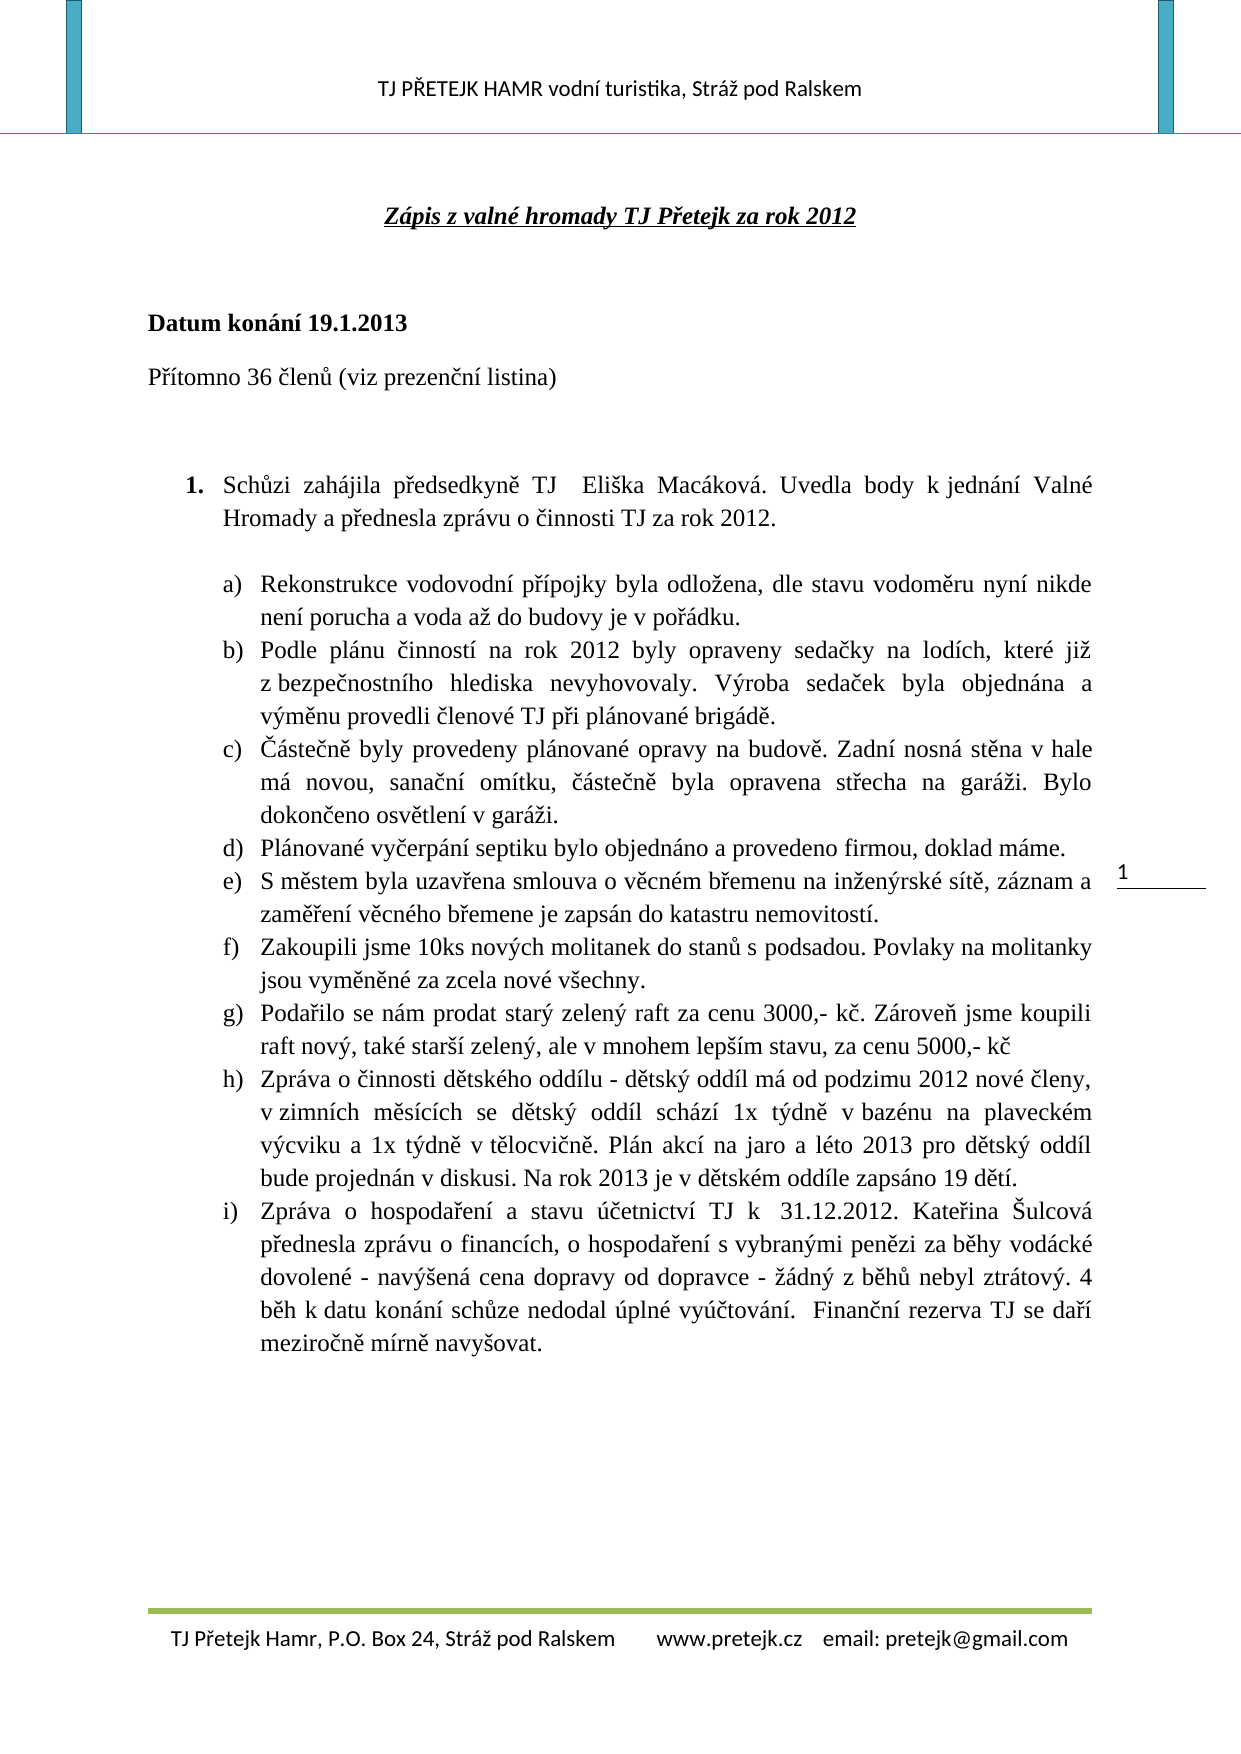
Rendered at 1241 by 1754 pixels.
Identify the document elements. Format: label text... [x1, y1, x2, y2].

text Zápis z valné hromady TJ Přetejk za rok 2012 [148, 201, 1092, 229]
text Datum konání 19.1.2013 [148, 308, 1092, 337]
list Plánované vyčerpání septiku bylo objednáno a provedeno firmou, doklad máme. [223, 833, 1092, 862]
list Podařilo se nám prodat starý zelený raft za cenu 3000,- kč. Zároveň jsme koupili raft nový, také starší zelený, ale v mnohem lepším stavu, za cenu 5000,- kč [223, 998, 1092, 1060]
list Zpráva o činnosti dětského oddílu - dětský oddíl má od podzimu 2012 nové členy, v zimních měsících se dětský oddíl schází 1x týdně v bazénu na plaveckém výcviku a 1x týdně v tělocvičně. Plán akcí na jaro a léto 2013 pro dětský oddíl bude projednán v diskusi. Na rok 2013 je v dětském oddíle zapsáno 19 dětí. [223, 1064, 1092, 1192]
list Zpráva o hospodaření a stavu účetnictví TJ k 31.12.2012. Kateřina Šulcová přednesla zprávu o financích, o hospodaření s vybranými penězi za běhy vodácké dovolené - navýšená cena dopravy od dopravce - žádný z běhů nebyl ztrátový. 4 běh k datu konání schůze nedodal úplné vyúčtování. Finanční rezerva TJ se daří meziročně mírně navyšovat. [223, 1196, 1092, 1357]
list Rekonstrukce vodovodní přípojky byla odložena, dle stavu vodoměru nyní nikde není porucha a voda až do budovy je v pořádku. [223, 569, 1092, 631]
list S městem byla uzavřena smlouva o věcném břemenu na inženýrské sítě, záznam a zaměření věcného břemene je zapsán do katastru nemovitostí. [223, 866, 1092, 928]
list Schůzi zahájila předsedkyně TJ Eliška Macáková. Uvedla body k jednání Valné Hromady a přednesla zprávu o činnosti TJ za rok 2012. [185, 470, 1092, 532]
text Přítomno 36 členů (viz prezenční listina) [148, 362, 1092, 391]
list Částečně byly provedeny plánované opravy na budově. Zadní nosná stěna v hale má novou, sanační omítku, částečně byla opravena střecha na garáži. Bylo dokončeno osvětlení v garáži. [223, 734, 1092, 829]
list Zakoupili jsme 10ks nových molitanek do stanů s podsadou. Povlaky na molitanky jsou vyměněné za zcela nové všechny. [223, 932, 1092, 994]
list Podle plánu činností na rok 2012 byly opraveny sedačky na lodích, které již z bezpečnostního hlediska nevyhovovaly. Výroba sedaček byla objednána a výměnu provedli členové TJ při plánované brigádě. [223, 635, 1092, 730]
